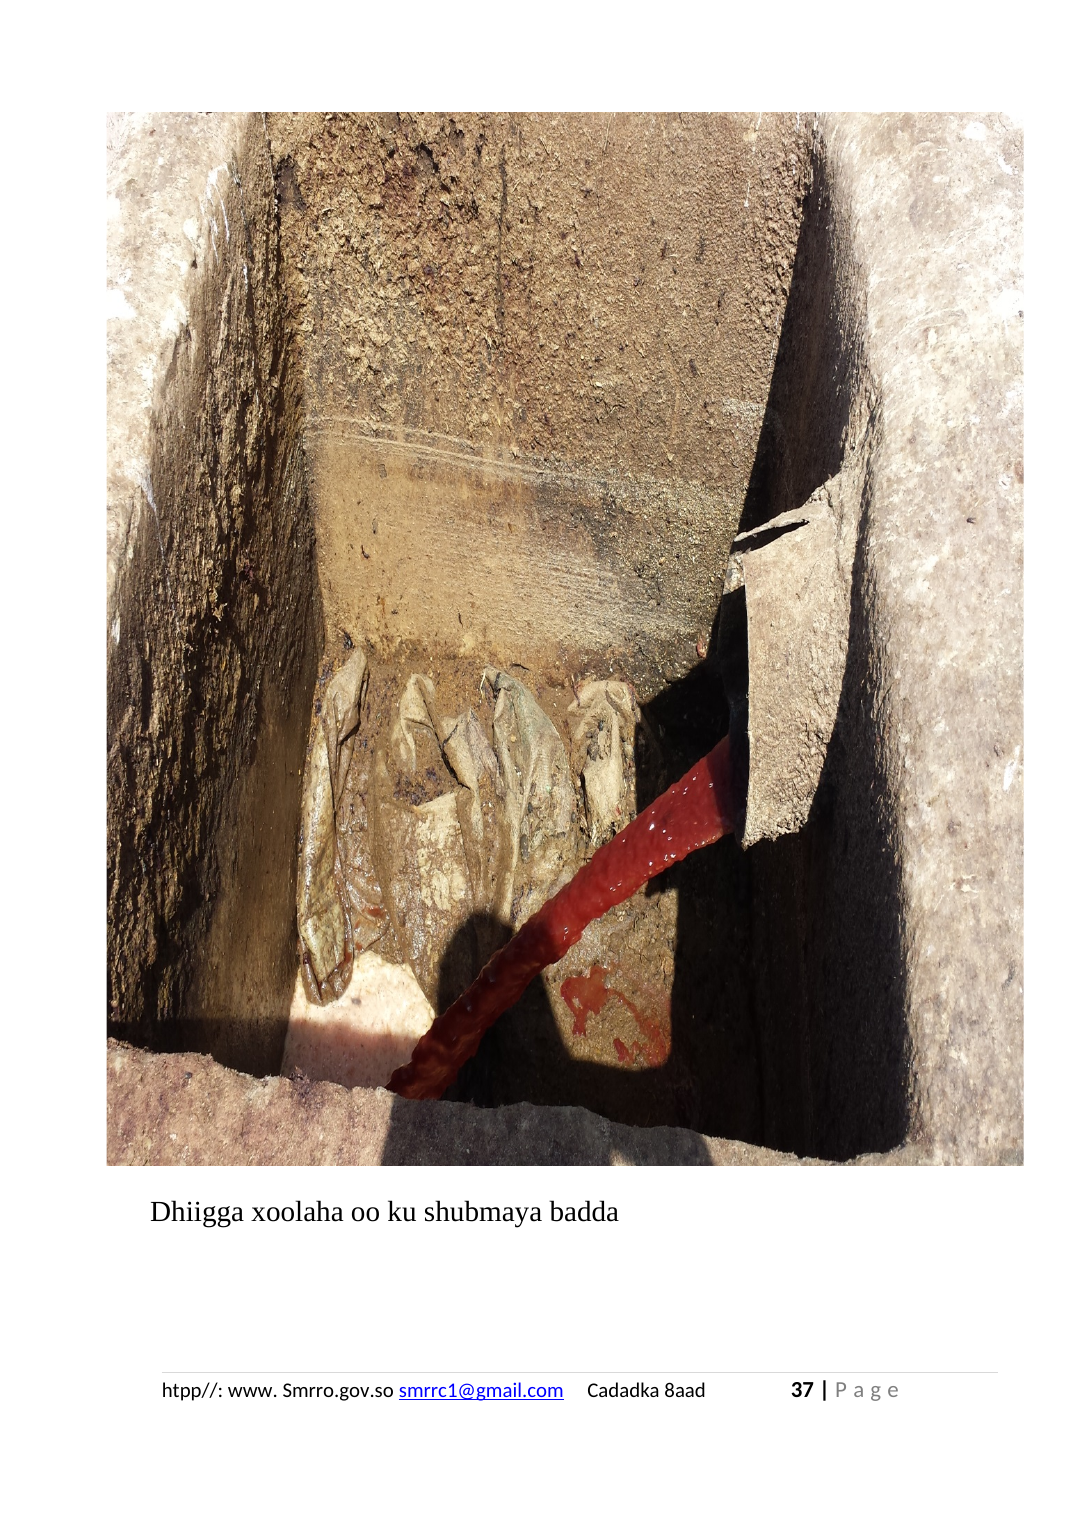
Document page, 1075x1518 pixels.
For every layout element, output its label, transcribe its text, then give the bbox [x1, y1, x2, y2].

picture [106, 112, 1024, 1166]
text Dhiigga xoolaha oo ku shubmaya badda [150, 1194, 956, 1228]
